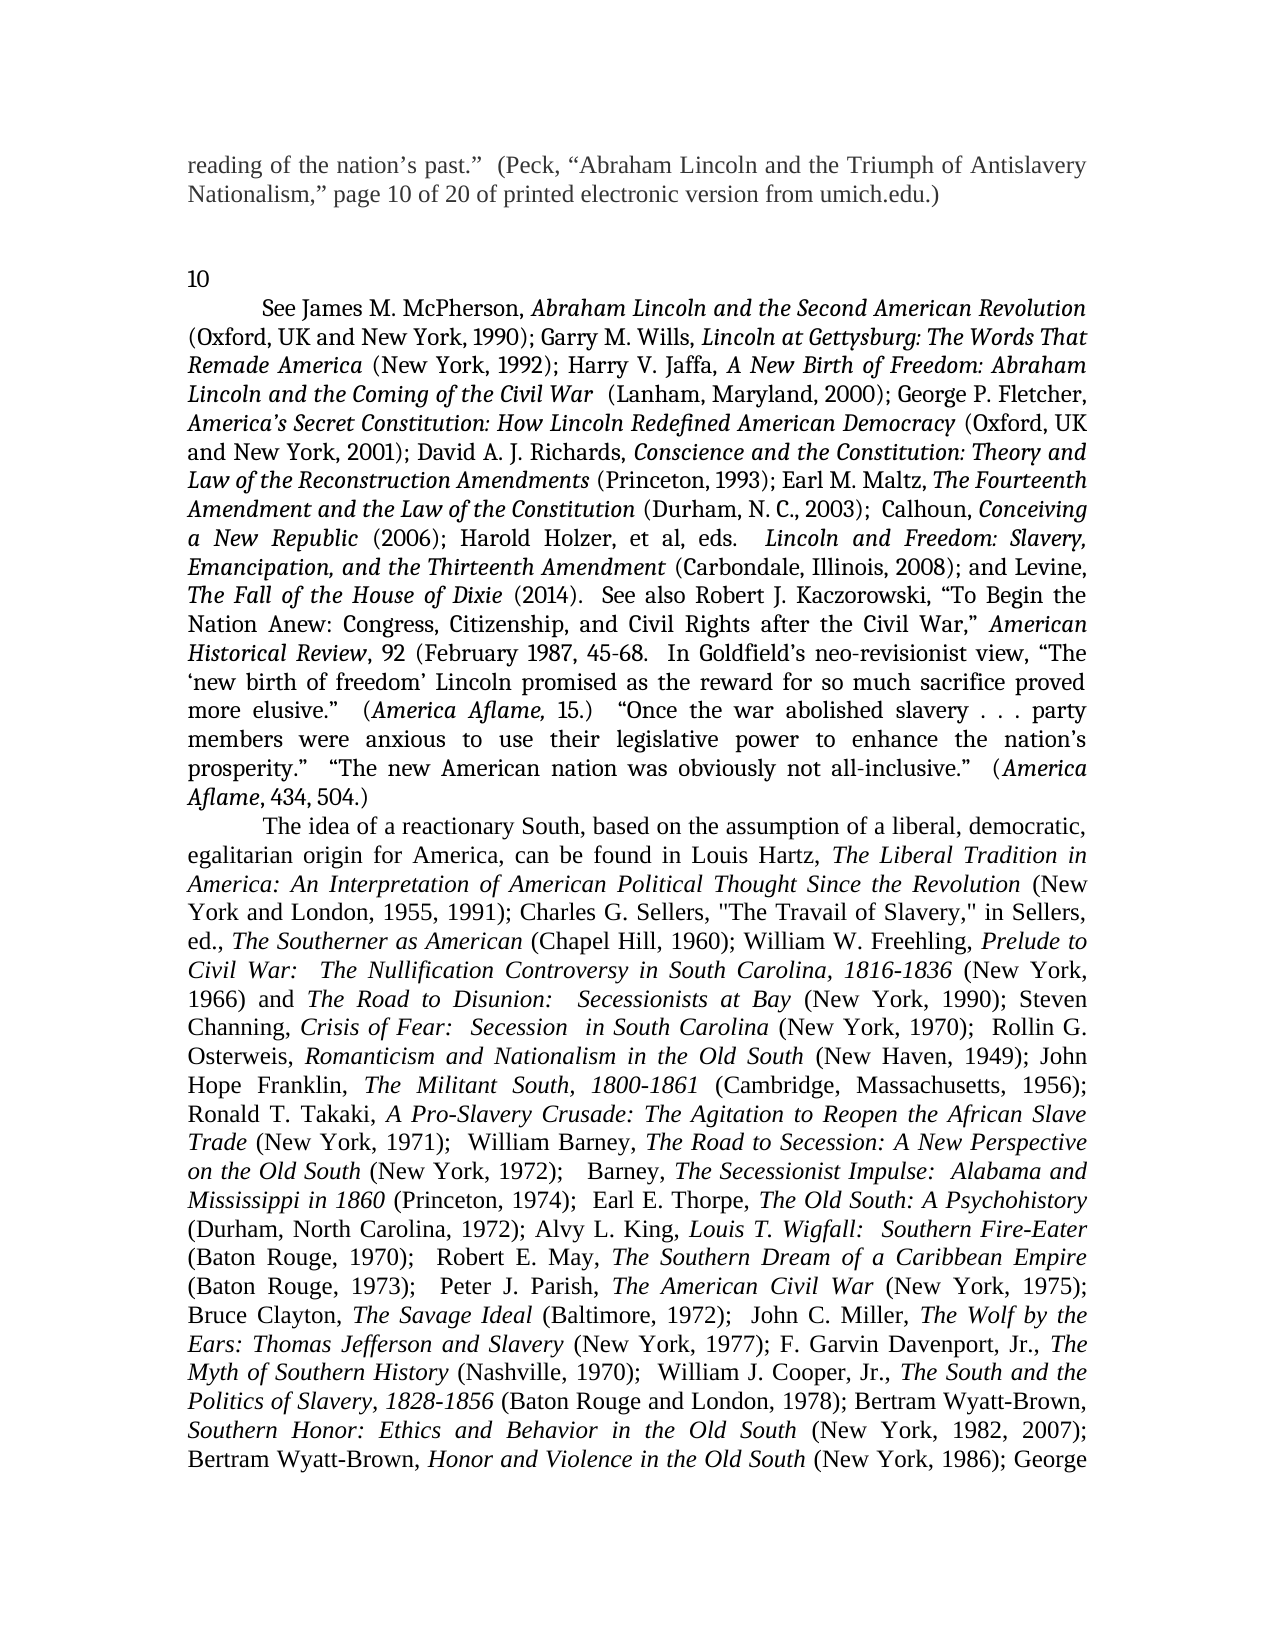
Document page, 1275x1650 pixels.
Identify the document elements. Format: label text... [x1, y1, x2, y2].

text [187, 150, 1087, 207]
text See James M. McPherson, Abraham Lincoln and the Second American Revolution (Oxford, UK and New York, 1990); Garry M. Wills, Lincoln at Gettysburg: The Words That Remade America (New York, 1992); Harry V. Jaffa, A New Birth of Freedom: Abraham Lincoln and the Coming of the Civil War (Lanham, Maryland, 2000); George P. Fletcher, America’s Secret Constitution: How Lincoln Redefined American Democracy (Oxford, UK and New York, 2001); David A. J. Richards, Conscience and the Constitution: Theory and Law of the Reconstruction Amendments (Princeton, 1993); Earl M. Maltz, The Fourteenth Amendment and the Law of the Constitution (Durham, N. C., 2003); Calhoun, Conceiving a New Republic (2006); Harold Holzer, et al, eds. Lincoln and Freedom: Slavery, Emancipation, and the Thirteenth Amendment (Carbondale, Illinois, 2008); and Levine, The Fall of the House of Dixie (2014). See also Robert J. Kaczorowski, “To Begin the Nation Anew: Congress, Citizenship, and Civil Rights after the Civil War,” American Historical Review, 92 (February 1987, 45-68. In Goldfield’s neo-revisionist view, “The ‘new birth of freedom’ Lincoln promised as the reward for so much sacrifice proved more elusive.” (America Aflame, 15.) “Once the war abolished slavery . . . party members were anxious to use their legislative power to enhance the nation’s prosperity.” “The new American nation was obviously not all-inclusive.” (America Aflame, 434, 504.) [187, 294, 1087, 811]
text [187, 811, 1087, 1472]
text 10 [187, 265, 1087, 294]
